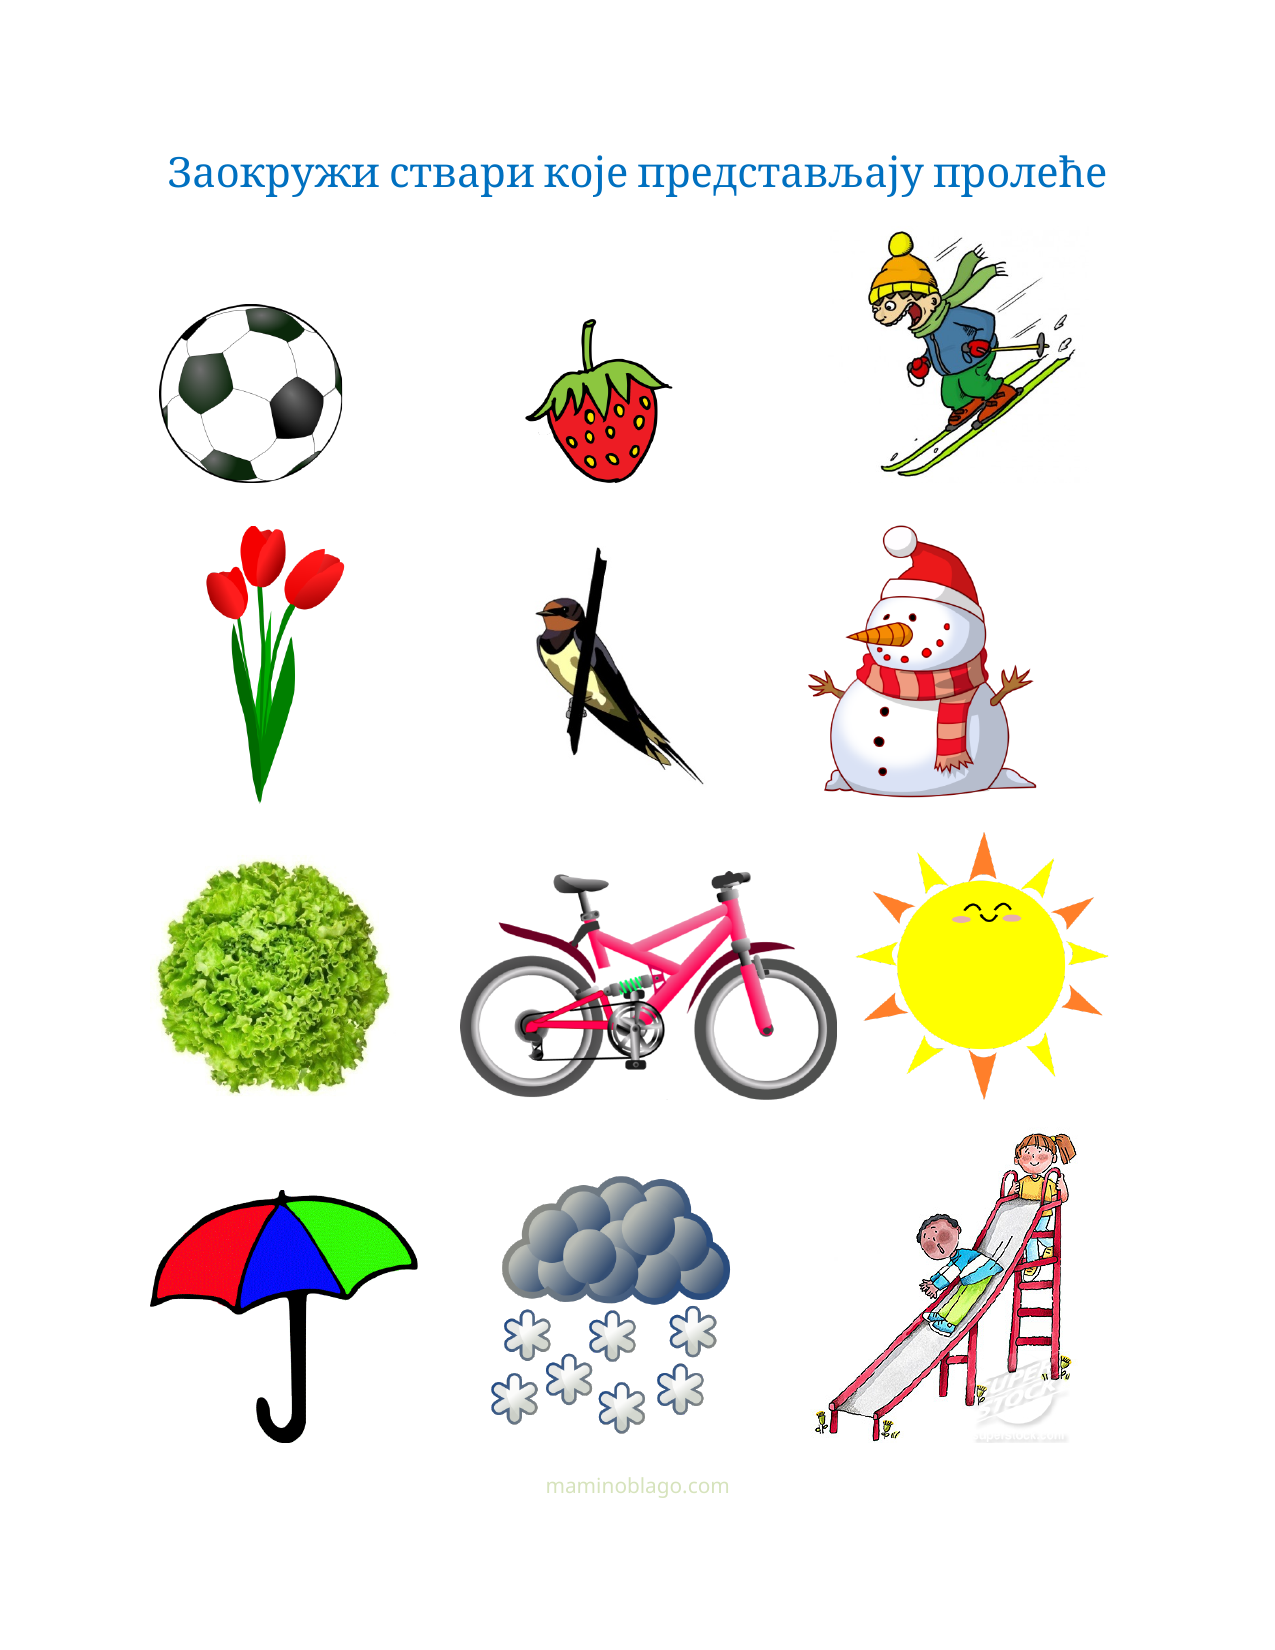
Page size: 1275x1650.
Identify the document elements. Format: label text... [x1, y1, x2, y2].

picture [525, 319, 673, 483]
picture [159, 304, 343, 483]
picture [810, 1127, 1079, 1443]
text Заокружи ствари које представљају пролеће [150, 150, 1125, 198]
picture [150, 855, 396, 1100]
picture [463, 1169, 737, 1443]
picture [460, 871, 837, 1100]
picture [205, 526, 350, 804]
picture [855, 832, 1109, 1100]
picture [765, 510, 1060, 804]
picture [828, 226, 1089, 483]
picture [150, 1190, 418, 1443]
text maminoblago.com [150, 1471, 1125, 1499]
picture [469, 535, 738, 804]
